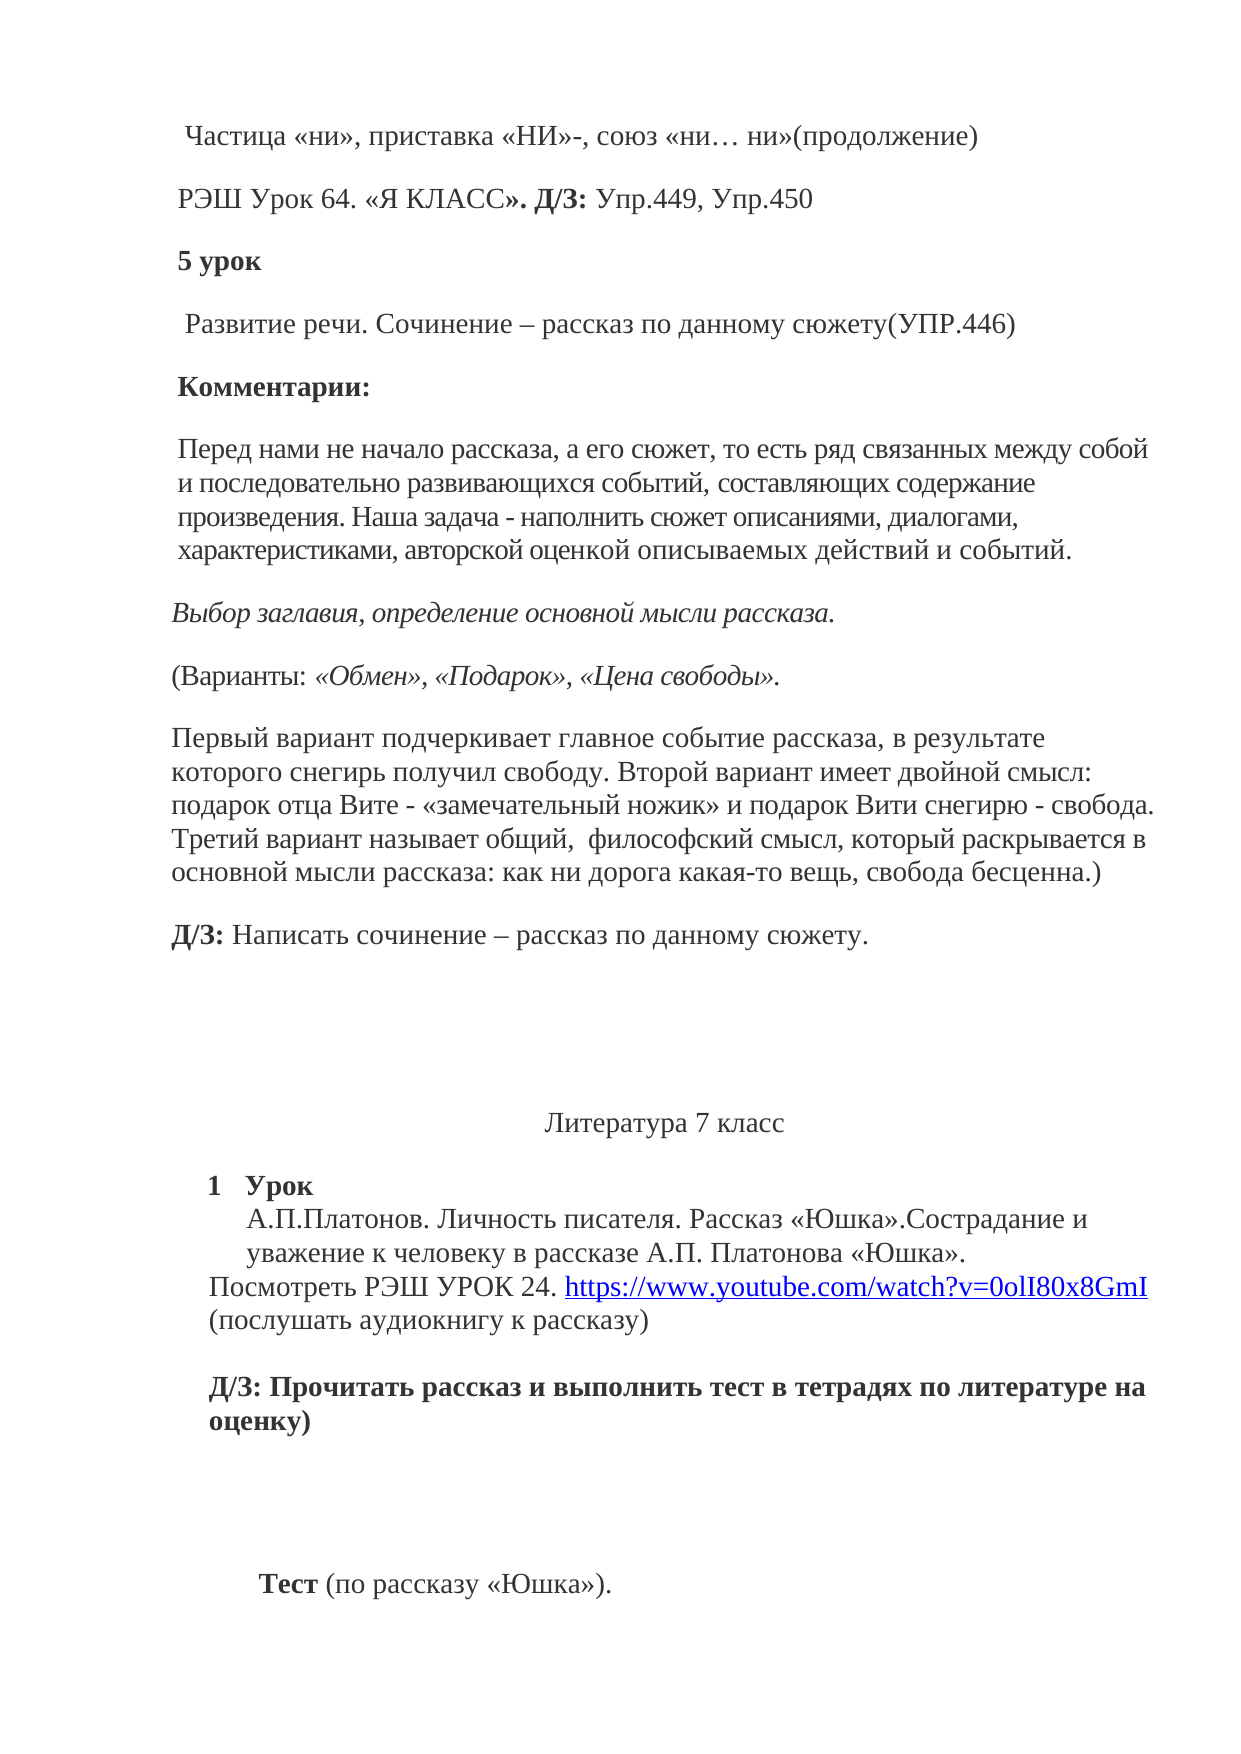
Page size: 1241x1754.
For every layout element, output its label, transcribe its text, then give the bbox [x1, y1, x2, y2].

list Д/З: Прочитать рассказ и выполнить тест в тетрадях по литературе на оценку) [209, 1369, 1158, 1436]
text Перед нами не начало рассказа, а его сюжет, то есть ряд связанных между собой и последовательно развивающихся событий, составляющих содержание произведения. Наша задача - наполнить сюжет описаниями, диалогами, характеристиками, авторской оценкой описываемых действий и событий. [177, 432, 1152, 566]
text Тест (по рассказу «Юшка»). [177, 1566, 1152, 1600]
text Д/З: Написать сочинение – рассказ по данному сюжету. [171, 917, 1158, 951]
text (Варианты: «Обмен», «Подарок», «Цена свободы». [171, 658, 1158, 691]
text РЭШ Урок 64. «Я КЛАСС». Д/З: Упр.449, Упр.450 [177, 181, 1152, 214]
text Выбор заглавия, определение основной мысли рассказа. [171, 595, 1158, 628]
list Урок [207, 1168, 1158, 1202]
text Первый вариант подчеркивает главное событие рассказа, в результате которого снегирь получил свободу. Второй вариант имеет двойной смысл: подарок отца Вите - «замечательный ножик» и подарок Вити снегирю - свобода. Третий вариант называет общий, философский смысл, который раскрывается в основной мысли рассказа: как ни дорога какая-то вещь, свобода бесценна.) [171, 720, 1158, 888]
text 5 урок [177, 243, 1152, 277]
text Развитие речи. Сочинение – рассказ по данному сюжету(УПР.446) [177, 306, 1152, 340]
text Комментарии: [177, 369, 1152, 402]
list А.П.Платонов. Личность писателя. Рассказ «Юшка».Сострадание и уважение к человеку в рассказе А.П. Платонова «Юшка». [246, 1202, 1158, 1269]
list Посмотреть РЭШ УРОК 24. https://www.youtube.com/watch?v=0olI80x8GmI (послушать аудиокнигу к рассказу) [209, 1269, 1158, 1336]
text Литература 7 класс [171, 1105, 1158, 1139]
text Частица «ни», приставка «НИ»-, союз «ни… ни»(продолжение) [177, 118, 1152, 152]
